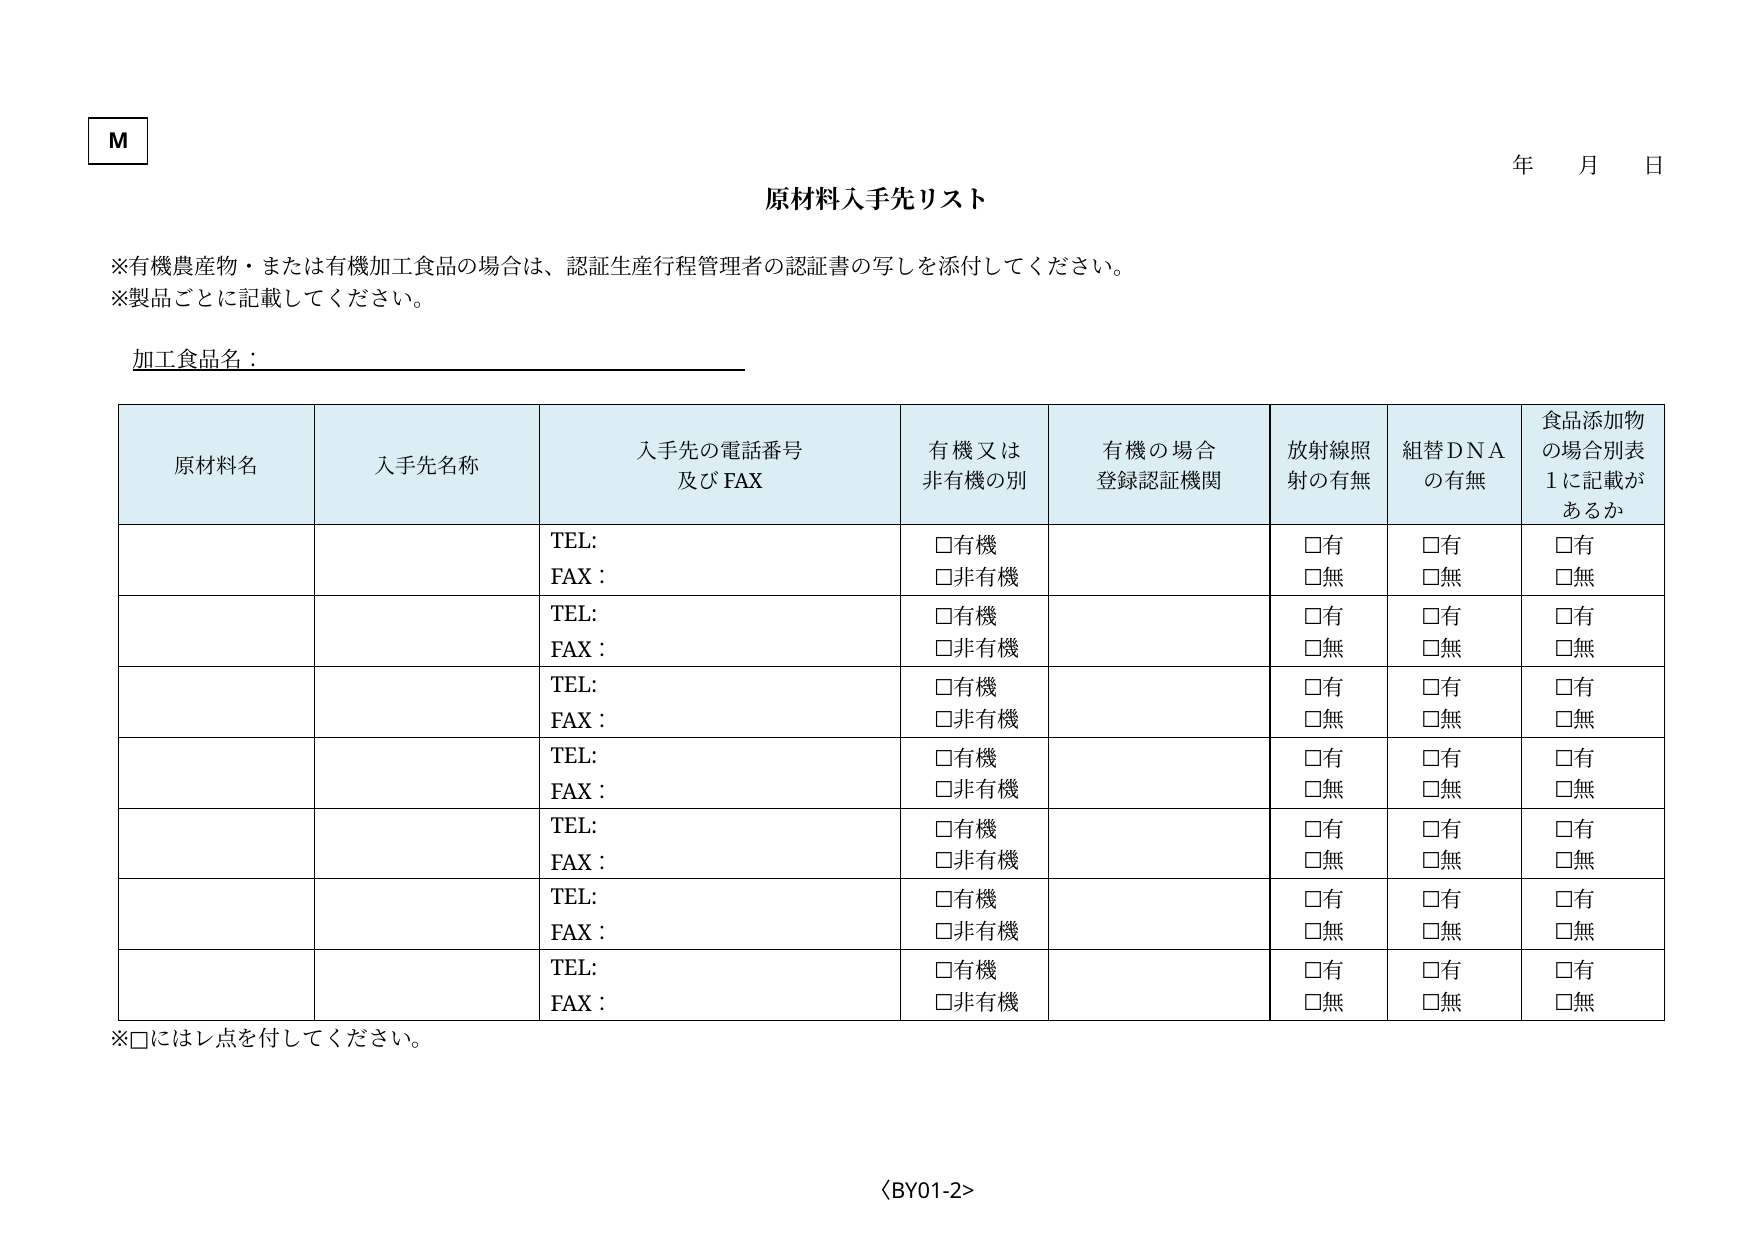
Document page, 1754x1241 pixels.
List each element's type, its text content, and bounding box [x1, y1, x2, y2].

table_cell 有 無 [1271, 525, 1387, 595]
text 加工食品名： [89, 342, 1665, 374]
table_cell [1049, 525, 1269, 595]
table_cell 有 無 [1271, 809, 1387, 878]
table_cell [119, 879, 314, 949]
table_cell [315, 738, 539, 807]
table_cell [1049, 950, 1269, 1020]
table_cell [119, 950, 314, 1020]
table_cell 有機 非有機 [901, 596, 1048, 666]
table_cell 有機 非有機 [901, 879, 1048, 949]
table_cell 有 無 [1522, 596, 1664, 666]
text ※□にはレ点を付してください。 [89, 1021, 1665, 1053]
table_cell [315, 809, 539, 878]
table_cell 有機 非有機 [901, 950, 1048, 1020]
table_cell TEL: FAX： [540, 667, 900, 737]
table_cell [1049, 738, 1269, 807]
table_cell [1049, 667, 1269, 737]
table_cell 有機 非有機 [901, 525, 1048, 595]
table_cell TEL: FAX： [540, 738, 900, 807]
table_cell 有 無 [1388, 950, 1521, 1020]
table_cell [119, 738, 314, 807]
table_cell TEL: FAX： [540, 879, 900, 949]
table_cell 有 無 [1271, 879, 1387, 949]
table_cell 有 無 [1388, 809, 1521, 878]
table_header 入手先名称 [315, 405, 539, 524]
table_cell [315, 596, 539, 666]
table_cell TEL: FAX： [540, 596, 900, 666]
table_cell [119, 525, 314, 595]
table_header 入手先の電話番号 及びFAX [540, 405, 900, 524]
table_cell 有 無 [1388, 879, 1521, 949]
table_cell [315, 950, 539, 1020]
table_cell [1049, 809, 1269, 878]
table_cell 有 無 [1388, 667, 1521, 737]
table_cell 有機 非有機 [901, 809, 1048, 878]
text 年 月 日 [89, 148, 1665, 179]
table_cell [119, 809, 314, 878]
table_cell 有機 非有機 [901, 738, 1048, 807]
text ※製品ごとに記載してください。 [89, 281, 1665, 312]
table_cell 有 無 [1271, 738, 1387, 807]
table_cell 有 無 [1388, 525, 1521, 595]
table_cell 有 無 [1271, 667, 1387, 737]
table_cell [315, 525, 539, 595]
table_header 組替ＤＮＡの有無 [1388, 405, 1521, 524]
text 原材料入手先リスト [89, 179, 1665, 215]
table_cell [119, 667, 314, 737]
table_cell [315, 667, 539, 737]
table_cell 有機 非有機 [901, 667, 1048, 737]
table_cell 有 無 [1271, 950, 1387, 1020]
text ※有機農産物・または有機加工食品の場合は、認証生産行程管理者の認証書の写しを添付してください。 [89, 249, 1665, 281]
table_cell 有 無 [1271, 596, 1387, 666]
table_header 原材料名 [119, 405, 314, 524]
table_cell TEL: FAX： [540, 525, 900, 595]
table_cell 有 無 [1388, 738, 1521, 807]
table_cell TEL: FAX： [540, 809, 900, 878]
table_cell 有 無 [1522, 879, 1664, 949]
table_cell 有 無 [1522, 667, 1664, 737]
table_cell [1049, 596, 1269, 666]
table_cell [315, 879, 539, 949]
table_header 食品添加物の場合別表１に記載があるか [1522, 405, 1664, 524]
table_header 有機又は 非有機の別 [901, 405, 1048, 524]
table_header 放射線照 射の有無 [1271, 405, 1387, 524]
table_cell 有 無 [1522, 950, 1664, 1020]
table_cell 有 無 [1388, 596, 1521, 666]
table_cell [119, 596, 314, 666]
table_cell 有 無 [1522, 809, 1664, 878]
table_cell TEL: FAX： [540, 950, 900, 1020]
table_header 有機の場合 登録認証機関 [1049, 405, 1269, 524]
table_cell 有 無 [1522, 738, 1664, 807]
table_cell [1049, 879, 1269, 949]
table_cell 有 無 [1522, 525, 1664, 595]
